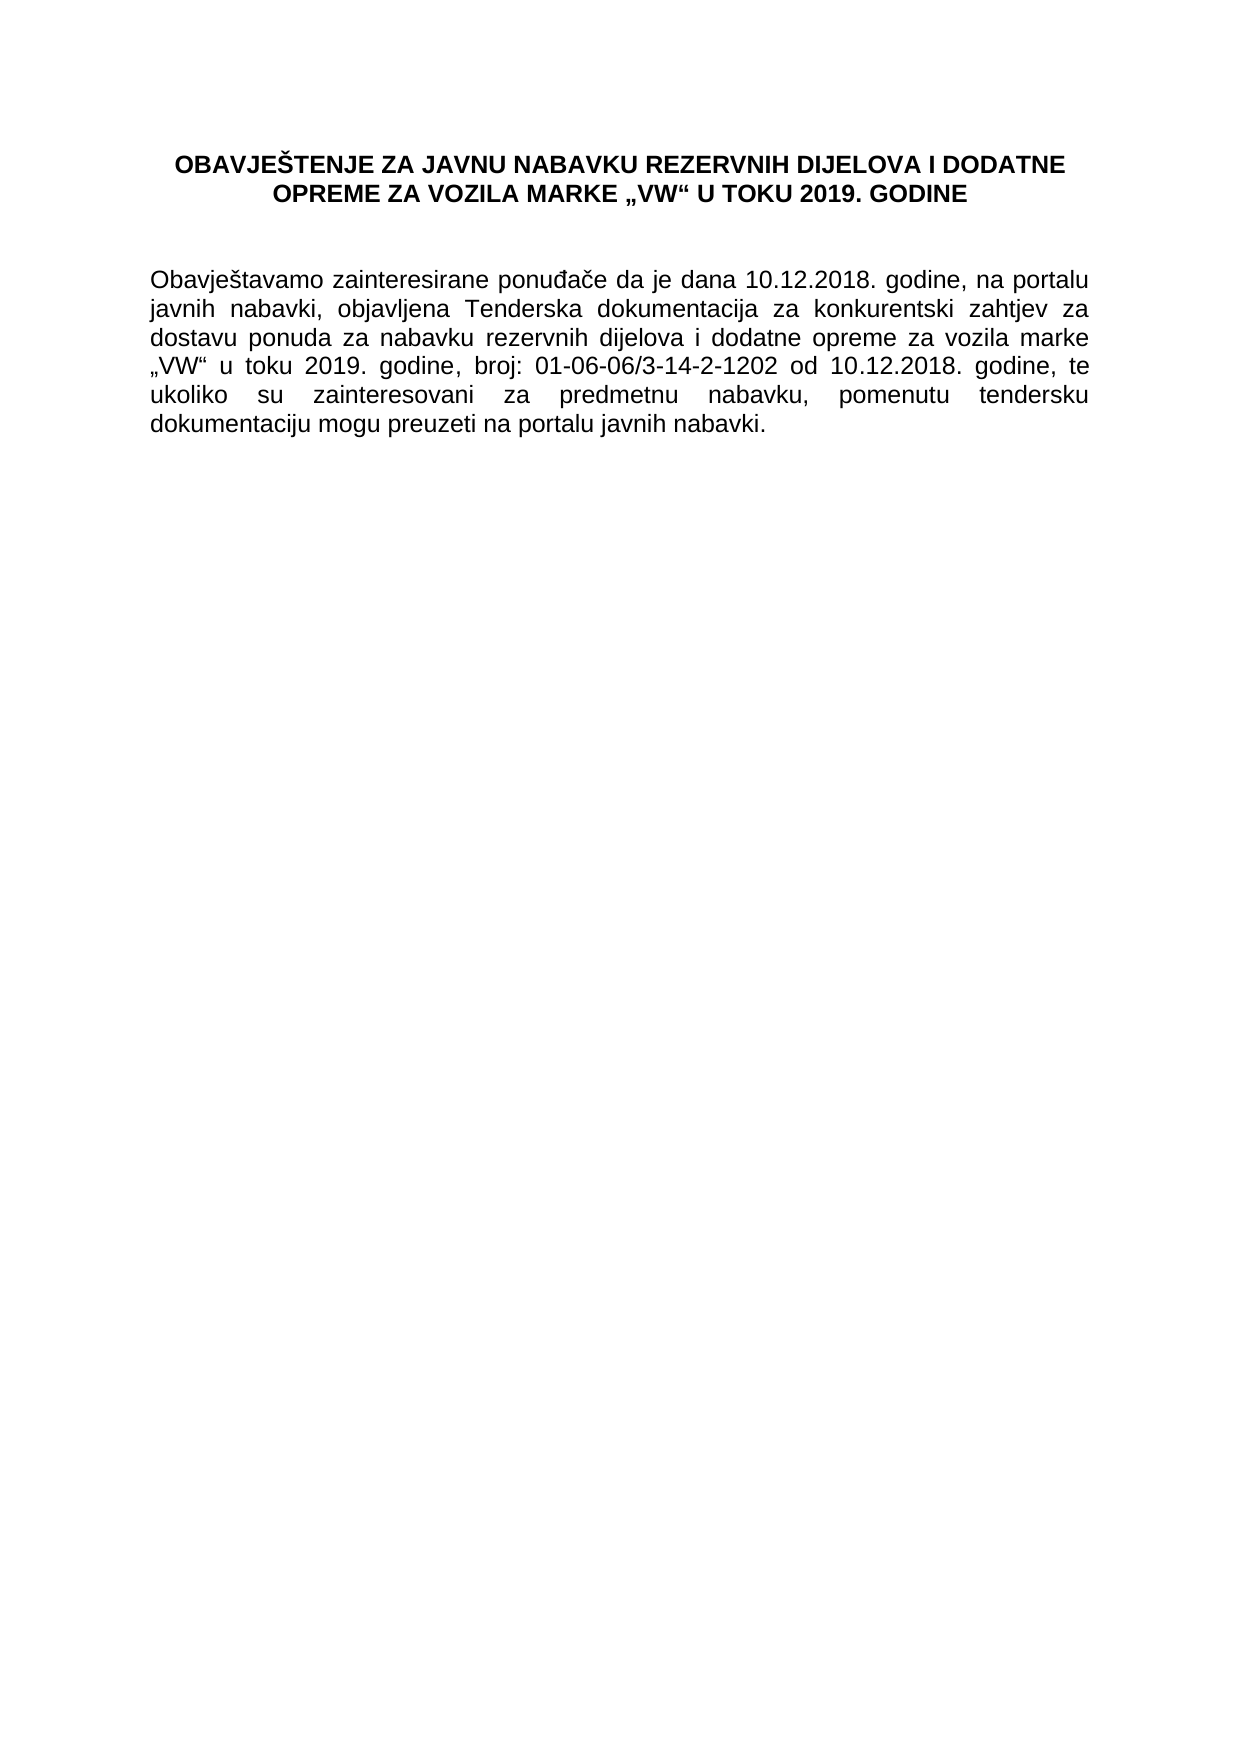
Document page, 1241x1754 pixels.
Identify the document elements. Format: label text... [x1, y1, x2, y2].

text Obavještavamo zainteresirane ponuđače da je dana 10.12.2018. godine, na portalu javnih nabavki, objavljena Tenderska dokumentacija za konkurentski zahtjev za dostavu ponuda za nabavku rezervnih dijelova i dodatne opreme za vozila marke „VW“ u toku 2019. godine, broj: 01-06-06/3-14-2-1202 od 10.12.2018. godine, te ukoliko su zainteresovani za predmetnu nabavku, pomenutu tendersku dokumentaciju mogu preuzeti na portalu javnih nabavki. [150, 265, 1090, 437]
text OBAVJEŠTENJE ZA JAVNU NABAVKU REZERVNIH DIJELOVA I DODATNE OPREME ZA VOZILA MARKE „VW“ U TOKU 2019. GODINE [150, 150, 1090, 207]
